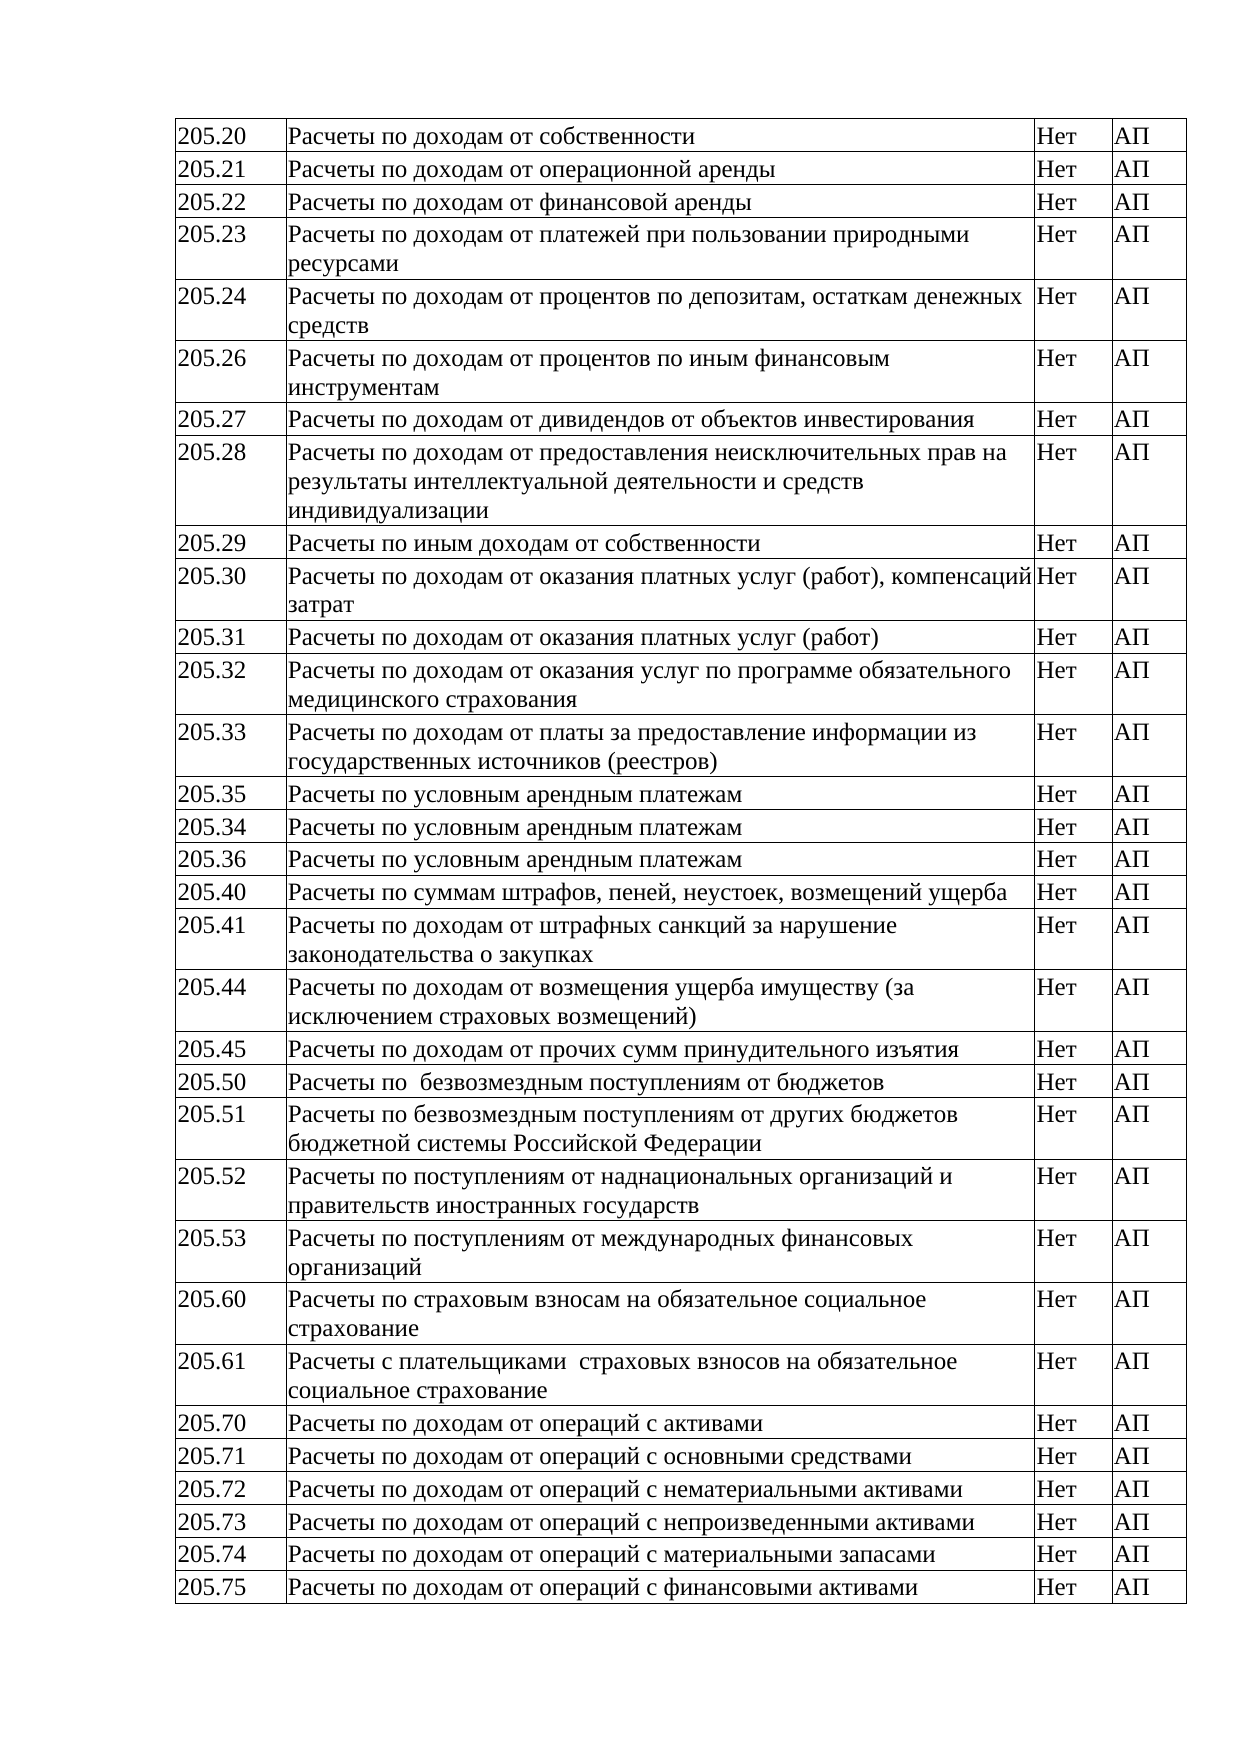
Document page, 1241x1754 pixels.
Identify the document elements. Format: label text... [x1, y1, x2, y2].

table_cell Расчеты по условным арендным платежам [287, 810, 1034, 842]
table_cell Расчеты по доходам от платы за предоставление информации из государственных источников (реестров) [287, 715, 1034, 776]
table_cell Расчеты по доходам от операций с материальными запасами [287, 1538, 1034, 1570]
table_cell АП [1113, 1472, 1186, 1504]
table_cell Расчеты по доходам от операционной аренды [287, 152, 1034, 184]
table_cell АП [1113, 1032, 1186, 1064]
table_cell Расчеты по доходам от операций с активами [287, 1406, 1034, 1438]
table_cell Нет [1035, 621, 1112, 653]
table_cell 205.29 [176, 526, 286, 558]
table_cell Расчеты по доходам от операций с основными средствами [287, 1439, 1034, 1471]
table_cell АП [1113, 218, 1186, 278]
table_cell Нет [1035, 1065, 1112, 1097]
table_cell Расчеты по доходам от процентов по депозитам, остаткам денежных средств [287, 280, 1034, 340]
table_cell АП [1113, 526, 1186, 558]
table_cell Расчеты по доходам от предоставления неисключительных прав на результаты интеллектуальной деятельности и средств индивидуализации [287, 436, 1034, 525]
table_cell Расчеты по условным арендным платежам [287, 843, 1034, 875]
table_cell АП [1113, 1505, 1186, 1537]
table_cell АП [1113, 1283, 1186, 1343]
table_cell 205.30 [176, 559, 286, 620]
table_cell АП [1113, 436, 1186, 525]
table_cell Расчеты по доходам от собственности [287, 119, 1034, 151]
table_cell 205.70 [176, 1406, 286, 1438]
table_cell АП [1113, 1160, 1186, 1220]
table_cell Нет [1035, 403, 1112, 435]
table_cell 205.61 [176, 1345, 286, 1405]
table_cell Расчеты по страховым взносам на обязательное социальное страхование [287, 1283, 1034, 1343]
table_cell АП [1113, 152, 1186, 184]
table_cell Расчеты по доходам от оказания платных услуг (работ), компенсаций затрат [287, 559, 1034, 620]
table_cell АП [1113, 1406, 1186, 1438]
table_cell Нет [1035, 1345, 1112, 1405]
table_cell АП [1113, 876, 1186, 908]
table_cell Нет [1035, 1160, 1112, 1220]
table_cell Расчеты по доходам от оказания услуг по программе обязательного медицинского страхования [287, 654, 1034, 714]
table_cell 205.41 [176, 909, 286, 969]
table_cell Нет [1035, 1439, 1112, 1471]
table_cell Расчеты по безвозмездным поступлениям от других бюджетов бюджетной системы Российской Федерации [287, 1098, 1034, 1158]
table_cell Расчеты по доходам от операций с финансовыми активами [287, 1571, 1034, 1603]
table_cell Нет [1035, 218, 1112, 278]
table_cell 205.51 [176, 1098, 286, 1158]
table_cell АП [1113, 621, 1186, 653]
table_cell АП [1113, 843, 1186, 875]
table_cell АП [1113, 1065, 1186, 1097]
table_cell 205.21 [176, 152, 286, 184]
table_cell 205.33 [176, 715, 286, 776]
table_cell 205.27 [176, 403, 286, 435]
table_cell Нет [1035, 715, 1112, 776]
table_cell Нет [1035, 1472, 1112, 1504]
table_cell Расчеты по доходам от операций с непроизведенными активами [287, 1505, 1034, 1537]
table_cell Расчеты по условным арендным платежам [287, 777, 1034, 809]
table_cell 205.40 [176, 876, 286, 908]
table_cell 205.60 [176, 1283, 286, 1343]
table_cell АП [1113, 810, 1186, 842]
table_cell АП [1113, 1439, 1186, 1471]
table_cell АП [1113, 280, 1186, 340]
table_cell 205.24 [176, 280, 286, 340]
table_cell Нет [1035, 1221, 1112, 1282]
table_cell АП [1113, 1221, 1186, 1282]
table_cell Нет [1035, 1538, 1112, 1570]
table_cell 205.74 [176, 1538, 286, 1570]
table_cell АП [1113, 909, 1186, 969]
table_cell Нет [1035, 280, 1112, 340]
table_cell Расчеты с плательщиками страховых взносов на обязательное социальное страхование [287, 1345, 1034, 1405]
table_cell АП [1113, 715, 1186, 776]
table_cell 205.75 [176, 1571, 286, 1603]
table_cell Расчеты по доходам от возмещения ущерба имуществу (за исключением страховых возмещений) [287, 970, 1034, 1031]
table_cell 205.45 [176, 1032, 286, 1064]
table_cell Расчеты по суммам штрафов, пеней, неустоек, возмещений ущерба [287, 876, 1034, 908]
table_cell Нет [1035, 1406, 1112, 1438]
table_cell Нет [1035, 1032, 1112, 1064]
table_cell АП [1113, 341, 1186, 402]
table_cell 205.53 [176, 1221, 286, 1282]
table_cell Нет [1035, 341, 1112, 402]
table_cell Нет [1035, 526, 1112, 558]
table_cell 205.72 [176, 1472, 286, 1504]
table_cell Нет [1035, 1098, 1112, 1158]
table_cell АП [1113, 1345, 1186, 1405]
table_cell 205.52 [176, 1160, 286, 1220]
table_cell 205.71 [176, 1439, 286, 1471]
table_cell 205.20 [176, 119, 286, 151]
table_cell 205.44 [176, 970, 286, 1031]
table_cell АП [1113, 654, 1186, 714]
table_cell АП [1113, 777, 1186, 809]
table_cell 205.36 [176, 843, 286, 875]
table_cell Расчеты по доходам от штрафных санкций за нарушение законодательства о закупках [287, 909, 1034, 969]
table_cell 205.23 [176, 218, 286, 278]
table_cell АП [1113, 1098, 1186, 1158]
table_cell Расчеты по доходам от процентов по иным финансовым инструментам [287, 341, 1034, 402]
table_cell АП [1113, 559, 1186, 620]
table_cell Нет [1035, 810, 1112, 842]
table_cell 205.34 [176, 810, 286, 842]
table_cell 205.22 [176, 185, 286, 217]
table_cell Нет [1035, 876, 1112, 908]
table_cell АП [1113, 185, 1186, 217]
table_cell АП [1113, 119, 1186, 151]
table_cell Расчеты по поступлениям от международных финансовых организаций [287, 1221, 1034, 1282]
table_cell АП [1113, 970, 1186, 1031]
table_cell Нет [1035, 777, 1112, 809]
table_cell Расчеты по безвозмездным поступлениям от бюджетов [287, 1065, 1034, 1097]
table_cell Расчеты по доходам от дивидендов от объектов инвестирования [287, 403, 1034, 435]
table_cell 205.26 [176, 341, 286, 402]
table_cell АП [1113, 1538, 1186, 1570]
table_cell 205.28 [176, 436, 286, 525]
table_cell 205.31 [176, 621, 286, 653]
table_cell 205.32 [176, 654, 286, 714]
table_cell Нет [1035, 1571, 1112, 1603]
table_cell АП [1113, 403, 1186, 435]
table_cell Расчеты по доходам от операций с нематериальными активами [287, 1472, 1034, 1504]
table_cell Нет [1035, 152, 1112, 184]
table_cell Нет [1035, 1283, 1112, 1343]
table_cell Нет [1035, 843, 1112, 875]
table_cell 205.50 [176, 1065, 286, 1097]
table_cell Нет [1035, 654, 1112, 714]
table_cell Нет [1035, 185, 1112, 217]
table_cell Нет [1035, 559, 1112, 620]
table_cell Расчеты по доходам от финансовой аренды [287, 185, 1034, 217]
table_cell Расчеты по доходам от оказания платных услуг (работ) [287, 621, 1034, 653]
table_cell 205.35 [176, 777, 286, 809]
table_cell Нет [1035, 1505, 1112, 1537]
table_cell Нет [1035, 436, 1112, 525]
table_cell Нет [1035, 909, 1112, 969]
table_cell Нет [1035, 119, 1112, 151]
table_cell 205.73 [176, 1505, 286, 1537]
table_cell Расчеты по доходам от прочих сумм принудительного изъятия [287, 1032, 1034, 1064]
table_cell Расчеты по иным доходам от собственности [287, 526, 1034, 558]
table_cell Нет [1035, 970, 1112, 1031]
table_cell АП [1113, 1571, 1186, 1603]
table_cell Расчеты по поступлениям от наднациональных организаций и правительств иностранных государств [287, 1160, 1034, 1220]
table_cell Расчеты по доходам от платежей при пользовании природными ресурсами [287, 218, 1034, 278]
